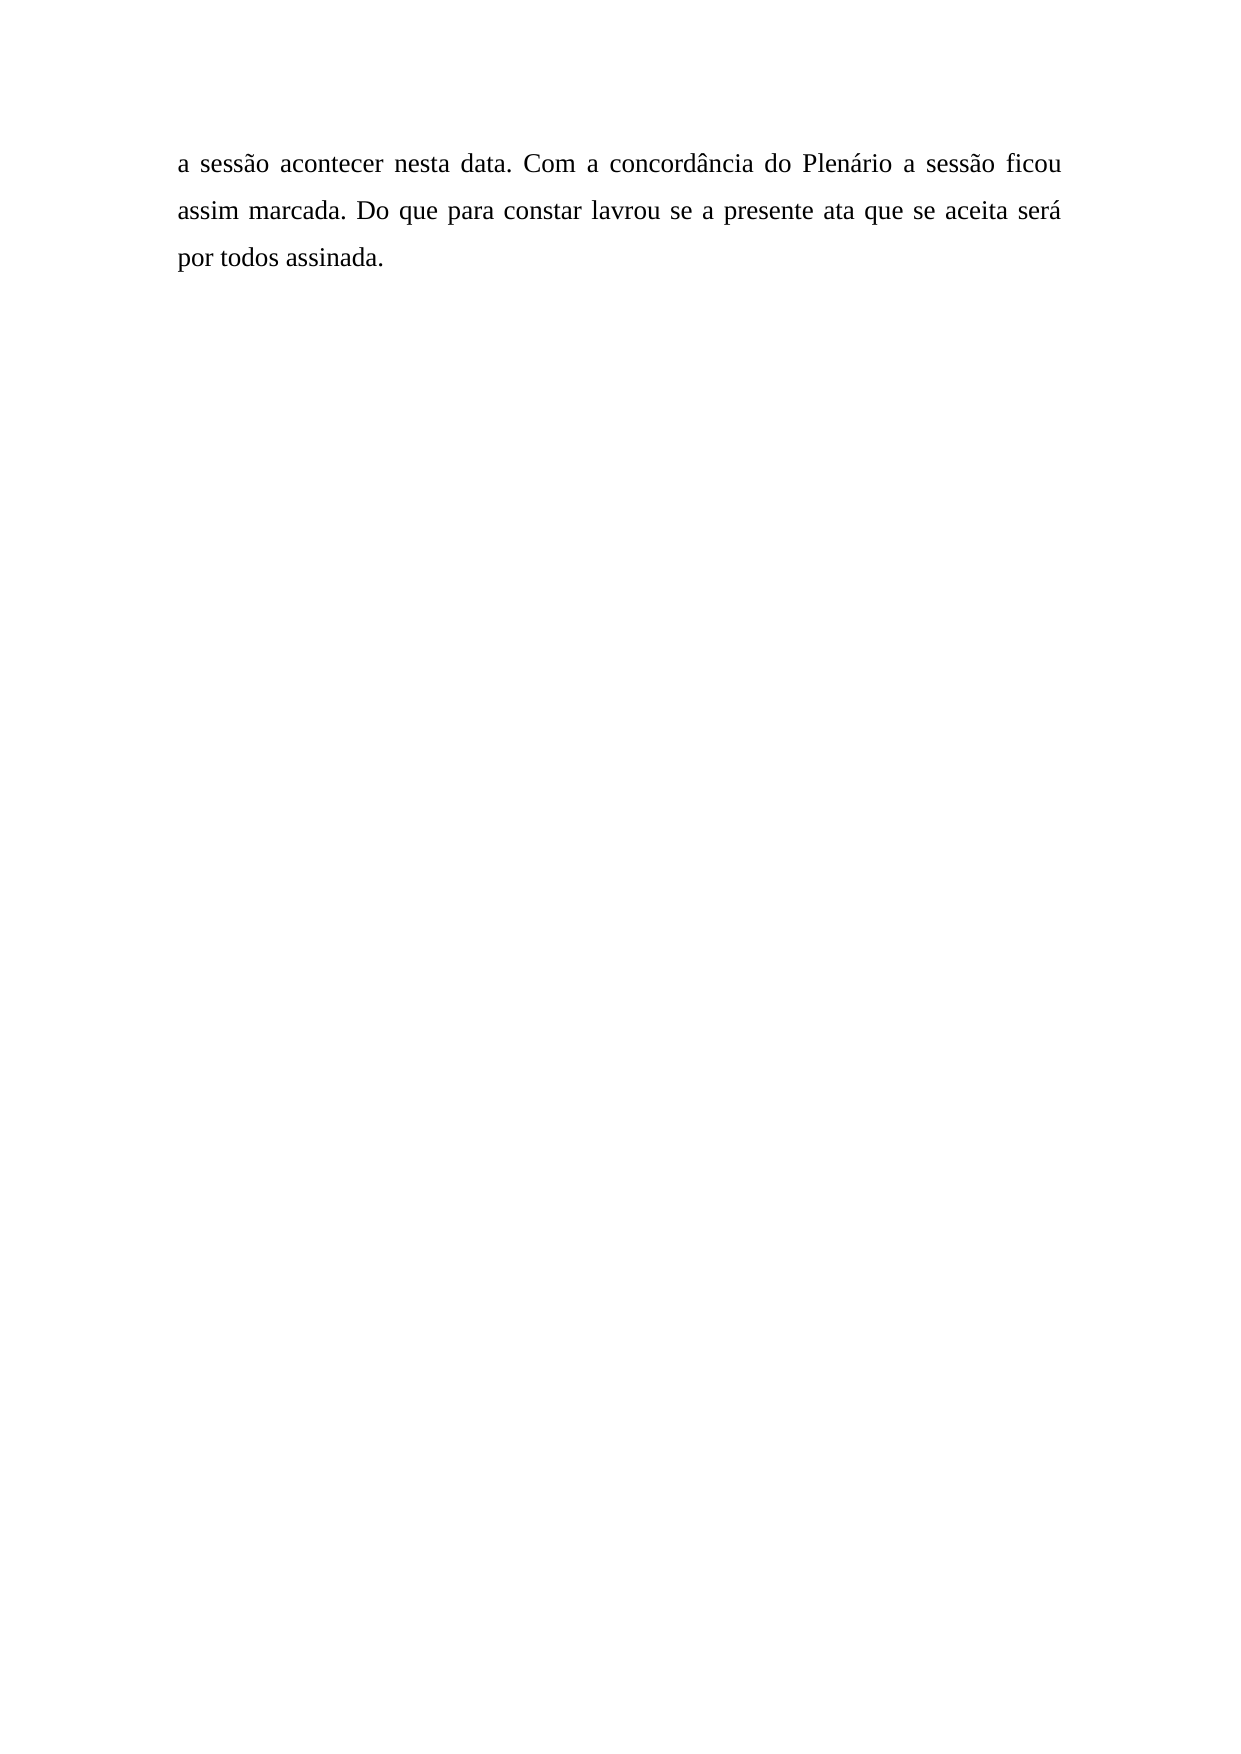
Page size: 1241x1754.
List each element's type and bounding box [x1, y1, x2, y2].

text [177, 148, 1063, 272]
